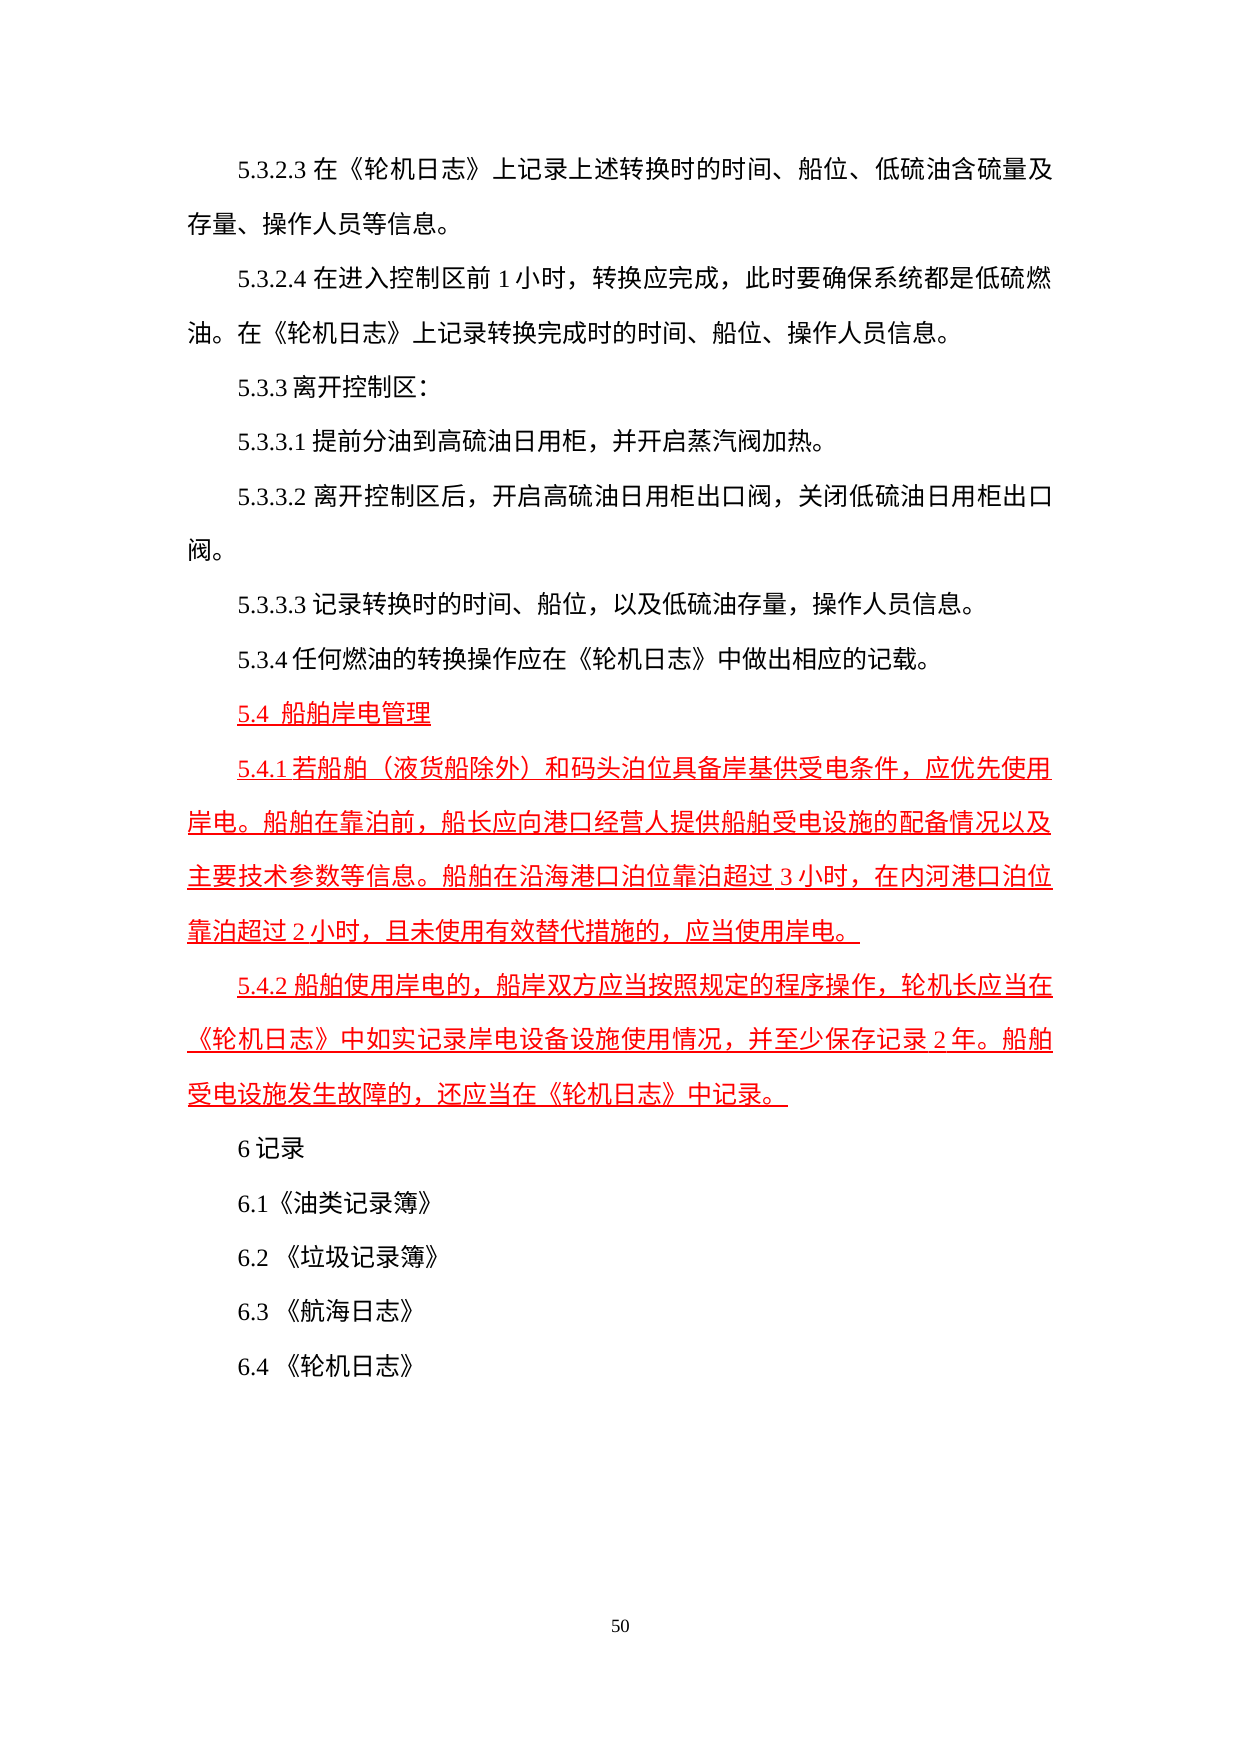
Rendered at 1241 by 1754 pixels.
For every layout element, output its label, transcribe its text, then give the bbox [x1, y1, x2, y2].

text 5.3.3.1 提前分油到高硫油日用柜，并开启蒸汽阀加热。 [187, 422, 1053, 458]
text 5.3.3离开控制区： [187, 367, 1053, 404]
text 5.4 船舶岸电管理 [187, 694, 1053, 730]
text 5.3.3.2 离开控制区后，开启高硫油日用柜出口阀，关闭低硫油日用柜出口阀。 [187, 476, 1053, 567]
text 5.4.2 船舶使用岸电的，船岸双方应当按照规定的程序操作，轮机长应当在《轮机日志》中如实记录岸电设备设施使用情况，并至少保存记录2年。船舶受电设施发生故障的，还应当在《轮机日志》中记录。 [187, 1053, 1053, 1111]
text 6.3 《航海日志》 [187, 1292, 1053, 1328]
text 5.4.2 船舶使用岸电的，船岸双方应当按照规定的程序操作，轮机长应当在《轮机日志》中如实记录岸电设备设施使用情况，并至少保存记录2年。船舶受电设施发生故障的，还应当在《轮机日志》中记录。 [187, 966, 1053, 1051]
text 5.4.1若船舶（液货船除外）和码头泊位具备岸基供受电条件，应优先使用岸电。船舶在靠泊前，船长应向港口经营人提供船舶受电设施的配备情况以及主要技术参数等信息。船舶在沿海港口泊位靠泊超过3小时，在内河港口泊位靠泊超过2小时，且未使用有效替代措施的，应当使用岸电。 [187, 748, 1053, 947]
text 6.1《油类记录簿》 [187, 1183, 1053, 1219]
text 5.3.2.3 在《轮机日志》上记录上述转换时的时间、船位、低硫油含硫量及存量、操作人员等信息。 [187, 150, 1053, 241]
text 5.3.2.4 在进入控制区前1小时，转换应完成，此时要确保系统都是低硫燃油。在《轮机日志》上记录转换完成时的时间、船位、操作人员信息。 [187, 259, 1053, 349]
text 5.3.3.3 记录转换时的时间、船位，以及低硫油存量，操作人员信息。 [187, 585, 1053, 621]
text 5.3.4任何燃油的转换操作应在《轮机日志》中做出相应的记载。 [187, 639, 1053, 676]
text 6记录 [187, 1129, 1053, 1165]
text 6.2 《垃圾记录簿》 [187, 1237, 1053, 1274]
text 6.4 《轮机日志》 [187, 1346, 1053, 1382]
